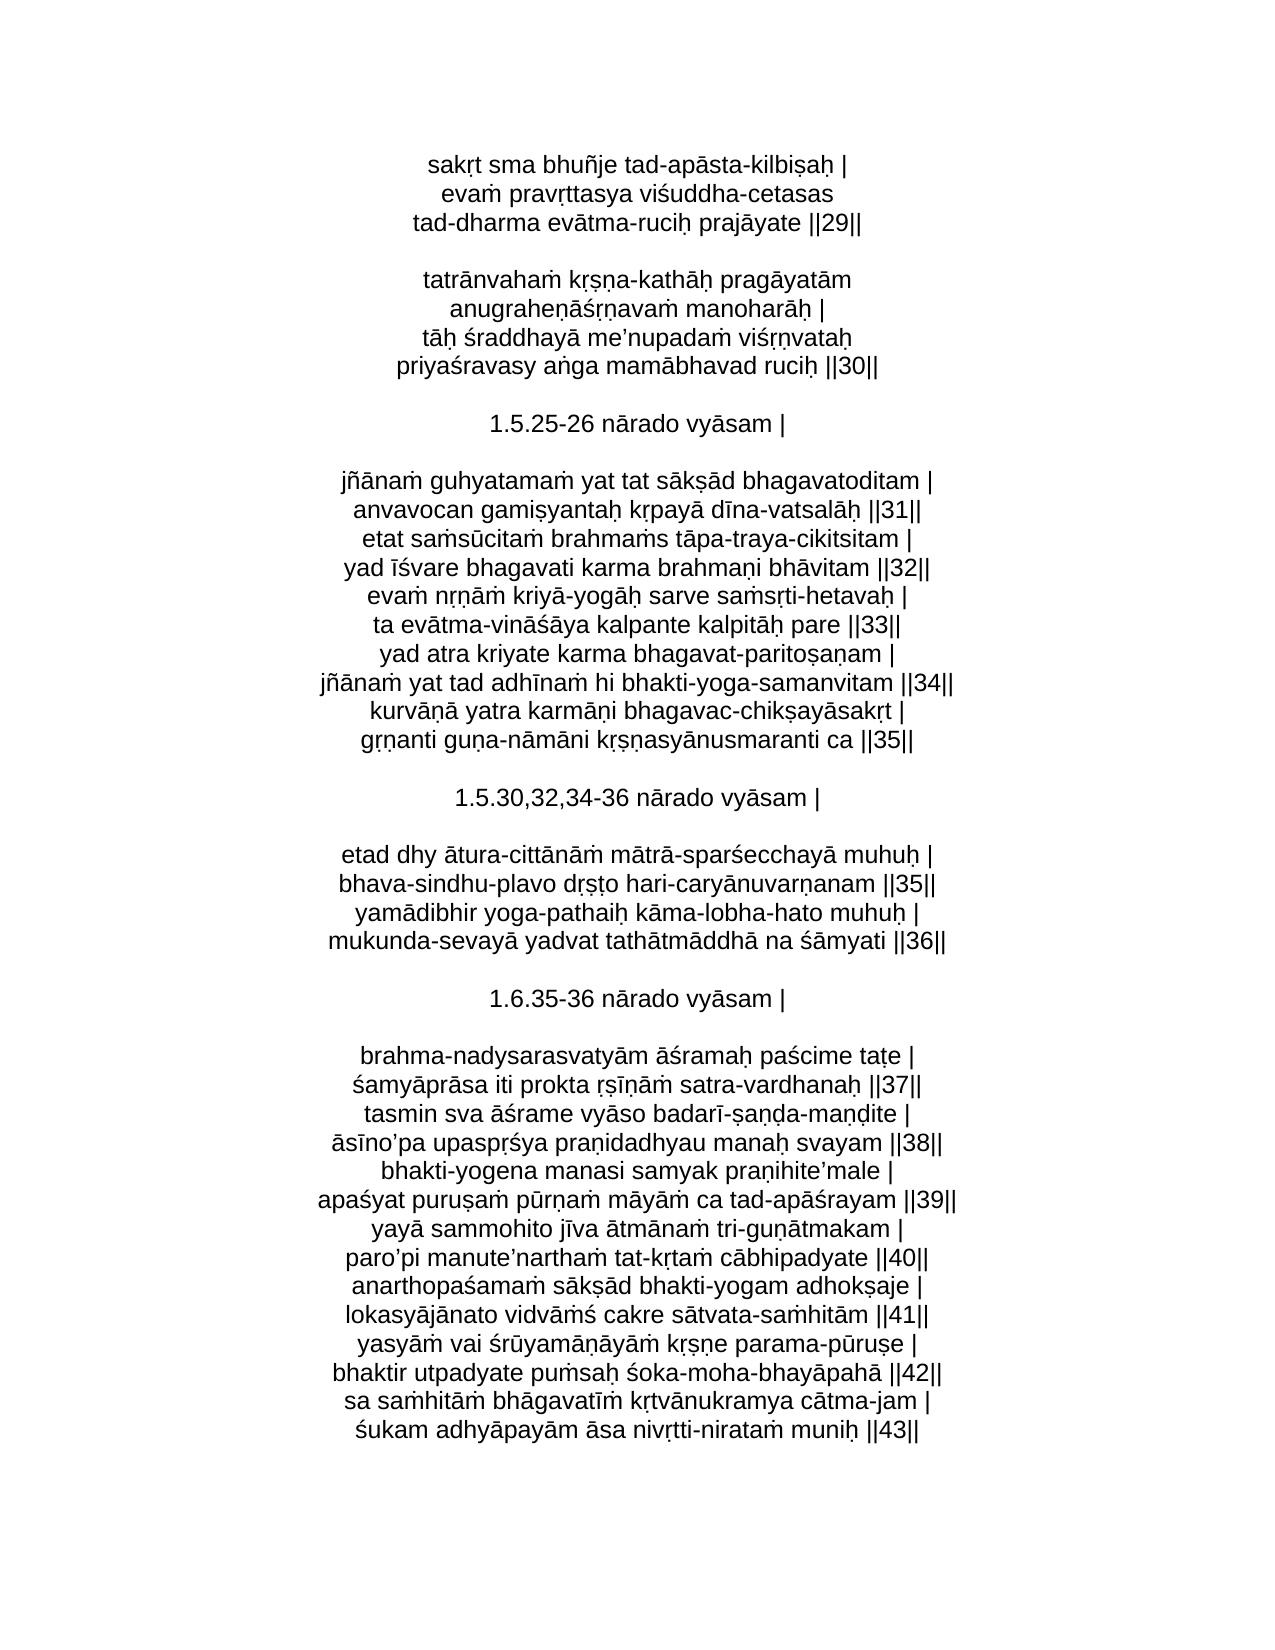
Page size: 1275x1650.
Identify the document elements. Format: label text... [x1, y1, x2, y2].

text bhava-sindhu-plavo dṛṣṭo hari-caryānuvarṇanam ||35|| [150, 869, 1125, 897]
text bhaktir utpadyate puṁsaḥ śoka-moha-bhayāpahā ||42|| [150, 1357, 1125, 1386]
text anugraheṇāśṛṇavaṁ manoharāḥ | [150, 294, 1125, 322]
text yamādibhir yoga-pathaiḥ kāma-lobha-hato muhuḥ | [150, 897, 1125, 926]
text yad īśvare bhagavati karma brahmaṇi bhāvitam ||32|| [150, 552, 1125, 581]
text yad atra kriyate karma bhagavat-paritoṣaṇam | [150, 639, 1125, 667]
text jñānaṁ yat tad adhīnaṁ hi bhakti-yoga-samanvitam ||34|| [150, 667, 1125, 696]
text bhakti-yogena manasi samyak praṇihite’male | [150, 1156, 1125, 1185]
text tasmin sva āśrame vyāso badarī-ṣaṇḍa-maṇḍite | [150, 1099, 1125, 1127]
text evaṁ pravṛttasya viśuddha-cetasas [150, 179, 1125, 207]
text anvavocan gamiṣyantaḥ kṛpayā dīna-vatsalāḥ ||31|| [150, 495, 1125, 524]
text apaśyat puruṣaṁ pūrṇaṁ māyāṁ ca tad-apāśrayam ||39|| [150, 1185, 1125, 1214]
text paro’pi manute’narthaṁ tat-kṛtaṁ cābhipadyate ||40|| [150, 1242, 1125, 1271]
text 1.6.35-36 nārado vyāsam | [150, 984, 1125, 1012]
text etad dhy ātura-cittānāṁ mātrā-sparśecchayā muhuḥ | [150, 840, 1125, 869]
text jñānaṁ guhyatamaṁ yat tat sākṣād bhagavatoditam | [150, 466, 1125, 495]
text anarthopaśamaṁ sākṣād bhakti-yogam adhokṣaje | [150, 1271, 1125, 1300]
text sakṛt sma bhuñje tad-apāsta-kilbiṣaḥ | [150, 150, 1125, 179]
text kurvāṇā yatra karmāṇi bhagavac-chikṣayāsakṛt | [150, 696, 1125, 725]
text lokasyājānato vidvāṁś cakre sātvata-saṁhitām ||41|| [150, 1300, 1125, 1329]
text mukunda-sevayā yadvat tathātmāddhā na śāmyati ||36|| [150, 926, 1125, 955]
text 1.5.25-26 nārado vyāsam | [150, 409, 1125, 437]
text āsīno’pa upaspṛśya praṇidadhyau manaḥ svayam ||38|| [150, 1127, 1125, 1156]
text śamyāprāsa iti prokta ṛṣīṇāṁ satra-vardhanaḥ ||37|| [150, 1070, 1125, 1099]
text brahma-nadysarasvatyām āśramaḥ paścime taṭe | [150, 1041, 1125, 1070]
text ta evātma-vināśāya kalpante kalpitāḥ pare ||33|| [150, 610, 1125, 639]
text evaṁ nṛṇāṁ kriyā-yogāḥ sarve saṁsṛti-hetavaḥ | [150, 581, 1125, 610]
text priyaśravasy aṅga mamābhavad ruciḥ ||30|| [150, 351, 1125, 380]
text 1.5.30,32,34-36 nārado vyāsam | [150, 782, 1125, 811]
text sa saṁhitāṁ bhāgavatīṁ kṛtvānukramya cātma-jam | [150, 1386, 1125, 1415]
text gṛṇanti guṇa-nāmāni kṛṣṇasyānusmaranti ca ||35|| [150, 725, 1125, 754]
text śukam adhyāpayām āsa nivṛtti-nirataṁ muniḥ ||43|| [150, 1415, 1125, 1444]
text yayā sammohito jīva ātmānaṁ tri-guṇātmakam | [150, 1214, 1125, 1242]
text tad-dharma evātma-ruciḥ prajāyate ||29|| [150, 207, 1125, 236]
text tatrānvahaṁ kṛṣṇa-kathāḥ pragāyatām [150, 265, 1125, 294]
text etat saṁsūcitaṁ brahmaṁs tāpa-traya-cikitsitam | [150, 524, 1125, 552]
text yasyāṁ vai śrūyamāṇāyāṁ kṛṣṇe parama-pūruṣe | [150, 1329, 1125, 1357]
text tāḥ śraddhayā me’nupadaṁ viśṛṇvataḥ [150, 322, 1125, 351]
